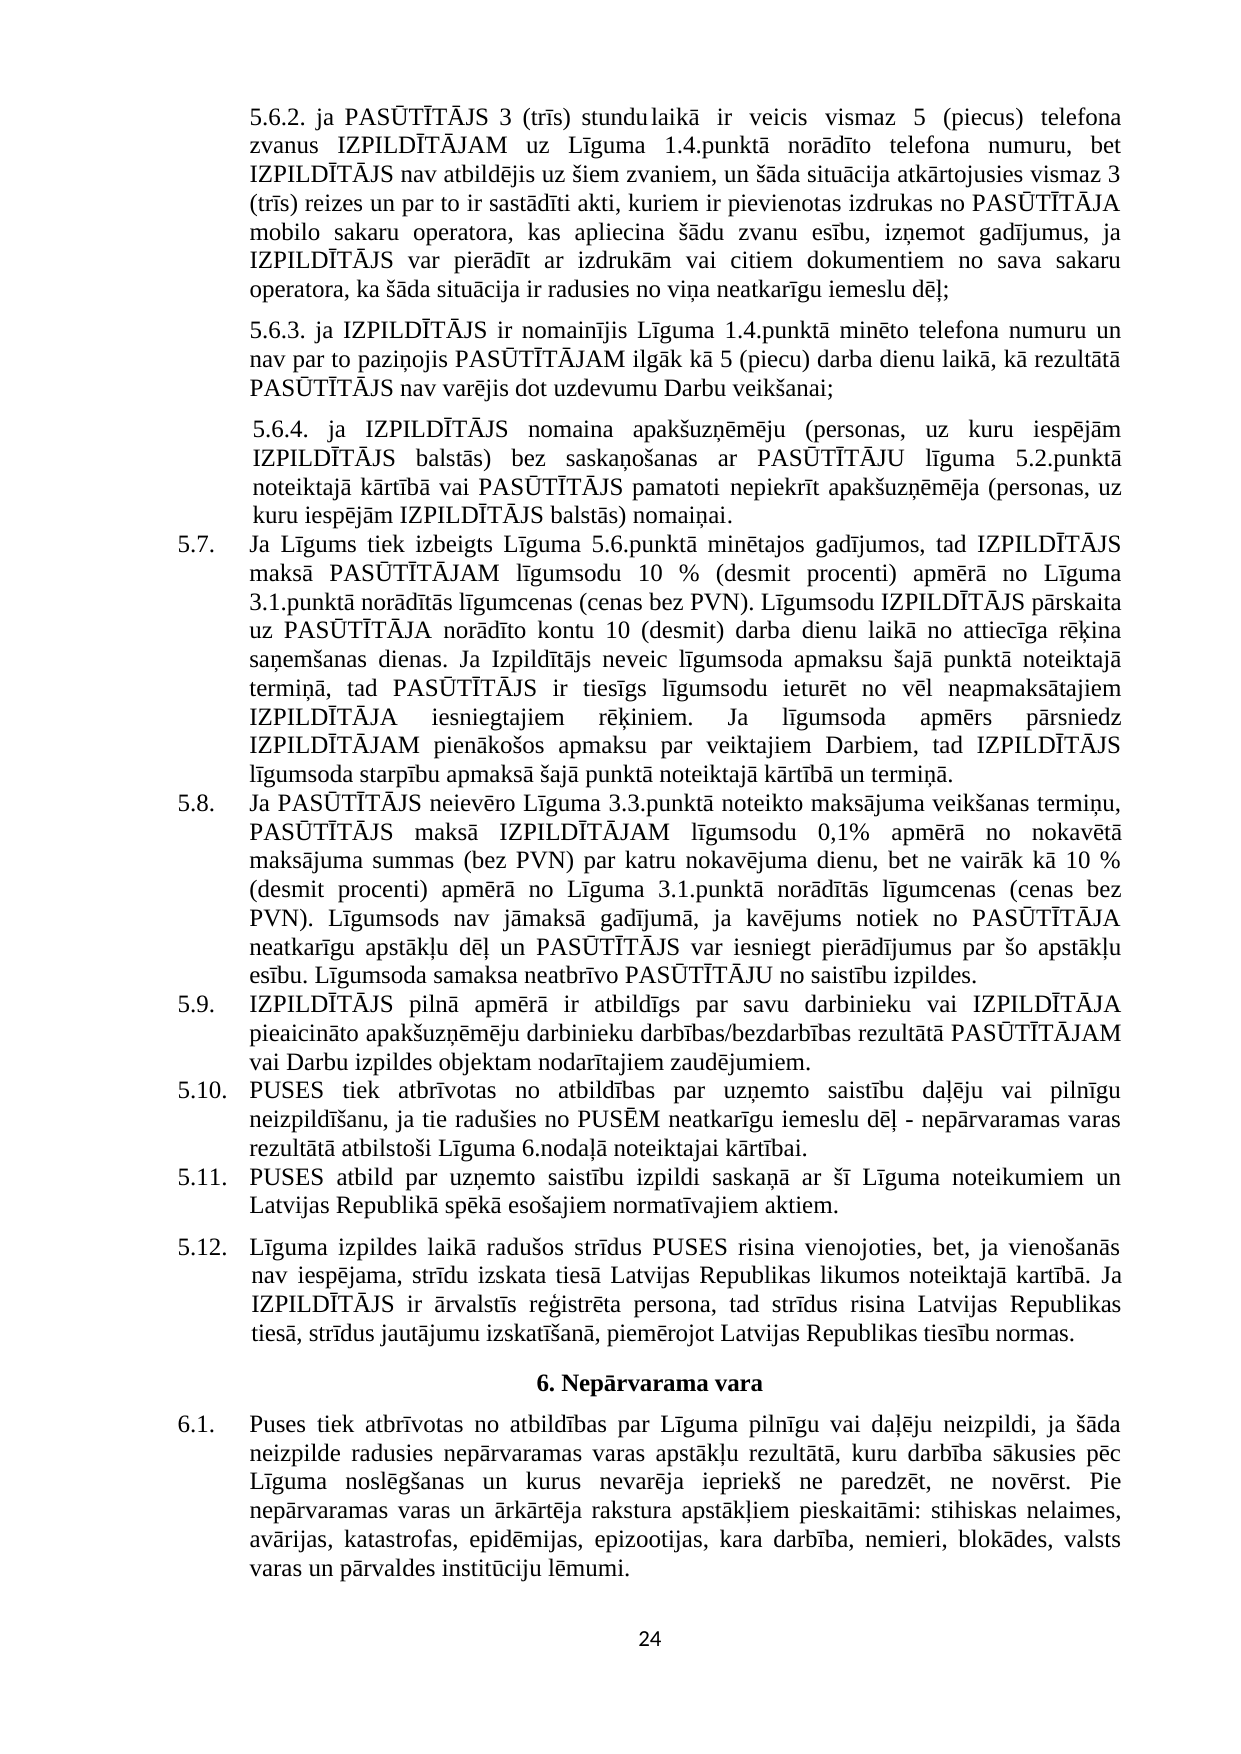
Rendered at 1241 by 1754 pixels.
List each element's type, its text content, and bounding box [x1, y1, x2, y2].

list PUSES atbild par uzņemto saistību izpildi saskaņā ar šī Līguma noteikumiem un Latvijas Republikā spēkā esošajiem normatīvajiem aktiem. [177, 1162, 1122, 1219]
list IZPILDĪTĀJS pilnā apmērā ir atbildīgs par savu darbinieku vai IZPILDĪTĀJA pieaicināto apakšuzņēmēju darbinieku darbības/bezdarbības rezultātā PASŪTĪTĀJAM vai Darbu izpildes objektam nodarītajiem zaudējumiem. [177, 989, 1122, 1076]
list PUSES tiek atbrīvotas no atbildības par uzņemto saistību daļēju vai pilnīgu neizpildīšanu, ja tie radušies no PUSĒM neatkarīgu iemeslu dēļ - nepārvaramas varas rezultātā atbilstoši Līguma 6.nodaļā noteiktajai kārtībai. [177, 1076, 1122, 1162]
list Līguma izpildes laikā radušos strīdus PUSES risina vienojoties, bet, ja vienošanās nav iespējama, strīdu izskata tiesā Latvijas Republikas likumos noteiktajā kartībā. Ja IZPILDĪTĀJS ir ārvalstīs reģistrēta persona, tad strīdus risina Latvijas Republikas tiesā, strīdus jautājumu izskatīšanā, piemērojot Latvijas Republikas tiesību normas. [177, 1232, 1122, 1347]
list Puses tiek atbrīvotas no atbildības par Līguma pilnīgu vai daļēju neizpildi, ja šāda neizpilde radusies nepārvaramas varas apstākļu rezultātā, kuru darbība sākusies pēc Līguma noslēgšanas un kurus nevarēja iepriekš ne paredzēt, ne novērst. Pie nepārvaramas varas un ārkārtēja rakstura apstākļiem pieskaitāmi: stihiskas nelaimes, avārijas, katastrofas, epidēmijas, epizootijas, kara darbība, nemieri, blokādes, valsts varas un pārvaldes institūciju lēmumi. [177, 1409, 1122, 1581]
text 5.6.3. ja IZPILDĪTĀJS ir nomainījis Līguma 1.4.punktā minēto telefona numuru un nav par to paziņojis PASŪTĪTĀJAM ilgāk kā 5 (piecu) darba dienu laikā, kā rezultātā PASŪTĪTĀJS nav varējis dot uzdevumu Darbu veikšanai; [249, 316, 1122, 402]
text 5.6.2. ja PASŪTĪTĀJS 3 (trīs) stundu laikā ir veicis vismaz 5 (piecus) telefona zvanus IZPILDĪTĀJAM uz Līguma 1.4.punktā norādīto telefona numuru, bet IZPILDĪTĀJS nav atbildējis uz šiem zvaniem, un šāda situācija atkārtojusies vismaz 3 (trīs) reizes un par to ir sastādīti akti, kuriem ir pievienotas izdrukas no PASŪTĪTĀJA mobilo sakaru operatora, kas apliecina šādu zvanu esību, izņemot gadījumus, ja IZPILDĪTĀJS var pierādīt ar izdrukām vai citiem dokumentiem no sava sakaru operatora, ka šāda situācija ir radusies no viņa neatkarīgu iemeslu dēļ; [249, 102, 1122, 303]
text 6. Nepārvarama vara [177, 1368, 1122, 1396]
list Ja PASŪTĪTĀJS neievēro Līguma 3.3.punktā noteikto maksājuma veikšanas termiņu, PASŪTĪTĀJS maksā IZPILDĪTĀJAM līgumsodu 0,1% apmērā no nokavētā maksājuma summas (bez PVN) par katru nokavējuma dienu, bet ne vairāk kā 10 % (desmit procenti) apmērā no Līguma 3.1.punktā norādītās līgumcenas (cenas bez PVN). Līgumsods nav jāmaksā gadījumā, ja kavējums notiek no PASŪTĪTĀJA neatkarīgu apstākļu dēļ un PASŪTĪTĀJS var iesniegt pierādījumus par šo apstākļu esību. Līgumsoda samaksa neatbrīvo PASŪTĪTĀJU no saistību izpildes. [177, 788, 1122, 989]
list Ja Līgums tiek izbeigts Līguma 5.6.punktā minētajos gadījumos, tad IZPILDĪTĀJS maksā PASŪTĪTĀJAM līgumsodu 10 % (desmit procenti) apmērā no Līguma 3.1.punktā norādītās līgumcenas (cenas bez PVN). Līgumsodu IZPILDĪTĀJS pārskaita uz PASŪTĪTĀJA norādīto kontu 10 (desmit) darba dienu laikā no attiecīga rēķina saņemšanas dienas. Ja Izpildītājs neveic līgumsoda apmaksu šajā punktā noteiktajā termiņā, tad PASŪTĪTĀJS ir tiesīgs līgumsodu ieturēt no vēl neapmaksātajiem IZPILDĪTĀJA iesniegtajiem rēķiniem. Ja līgumsoda apmērs pārsniedz IZPILDĪTĀJAM pienākošos apmaksu par veiktajiem Darbiem, tad IZPILDĪTĀJS līgumsoda starpību apmaksā šajā punktā noteiktajā kārtībā un termiņā. [177, 529, 1122, 788]
list 5.6.4. ja IZPILDĪTĀJS nomaina apakšuzņēmēju (personas, uz kuru iespējām IZPILDĪTĀJS balstās) bez saskaņošanas ar PASŪTĪTĀJU līguma 5.2.punktā noteiktajā kārtībā vai PASŪTĪTĀJS pamatoti nepiekrīt apakšuzņēmēja (personas, uz kuru iespējām IZPILDĪTĀJS balstās) nomaiņai. [252, 414, 1122, 529]
